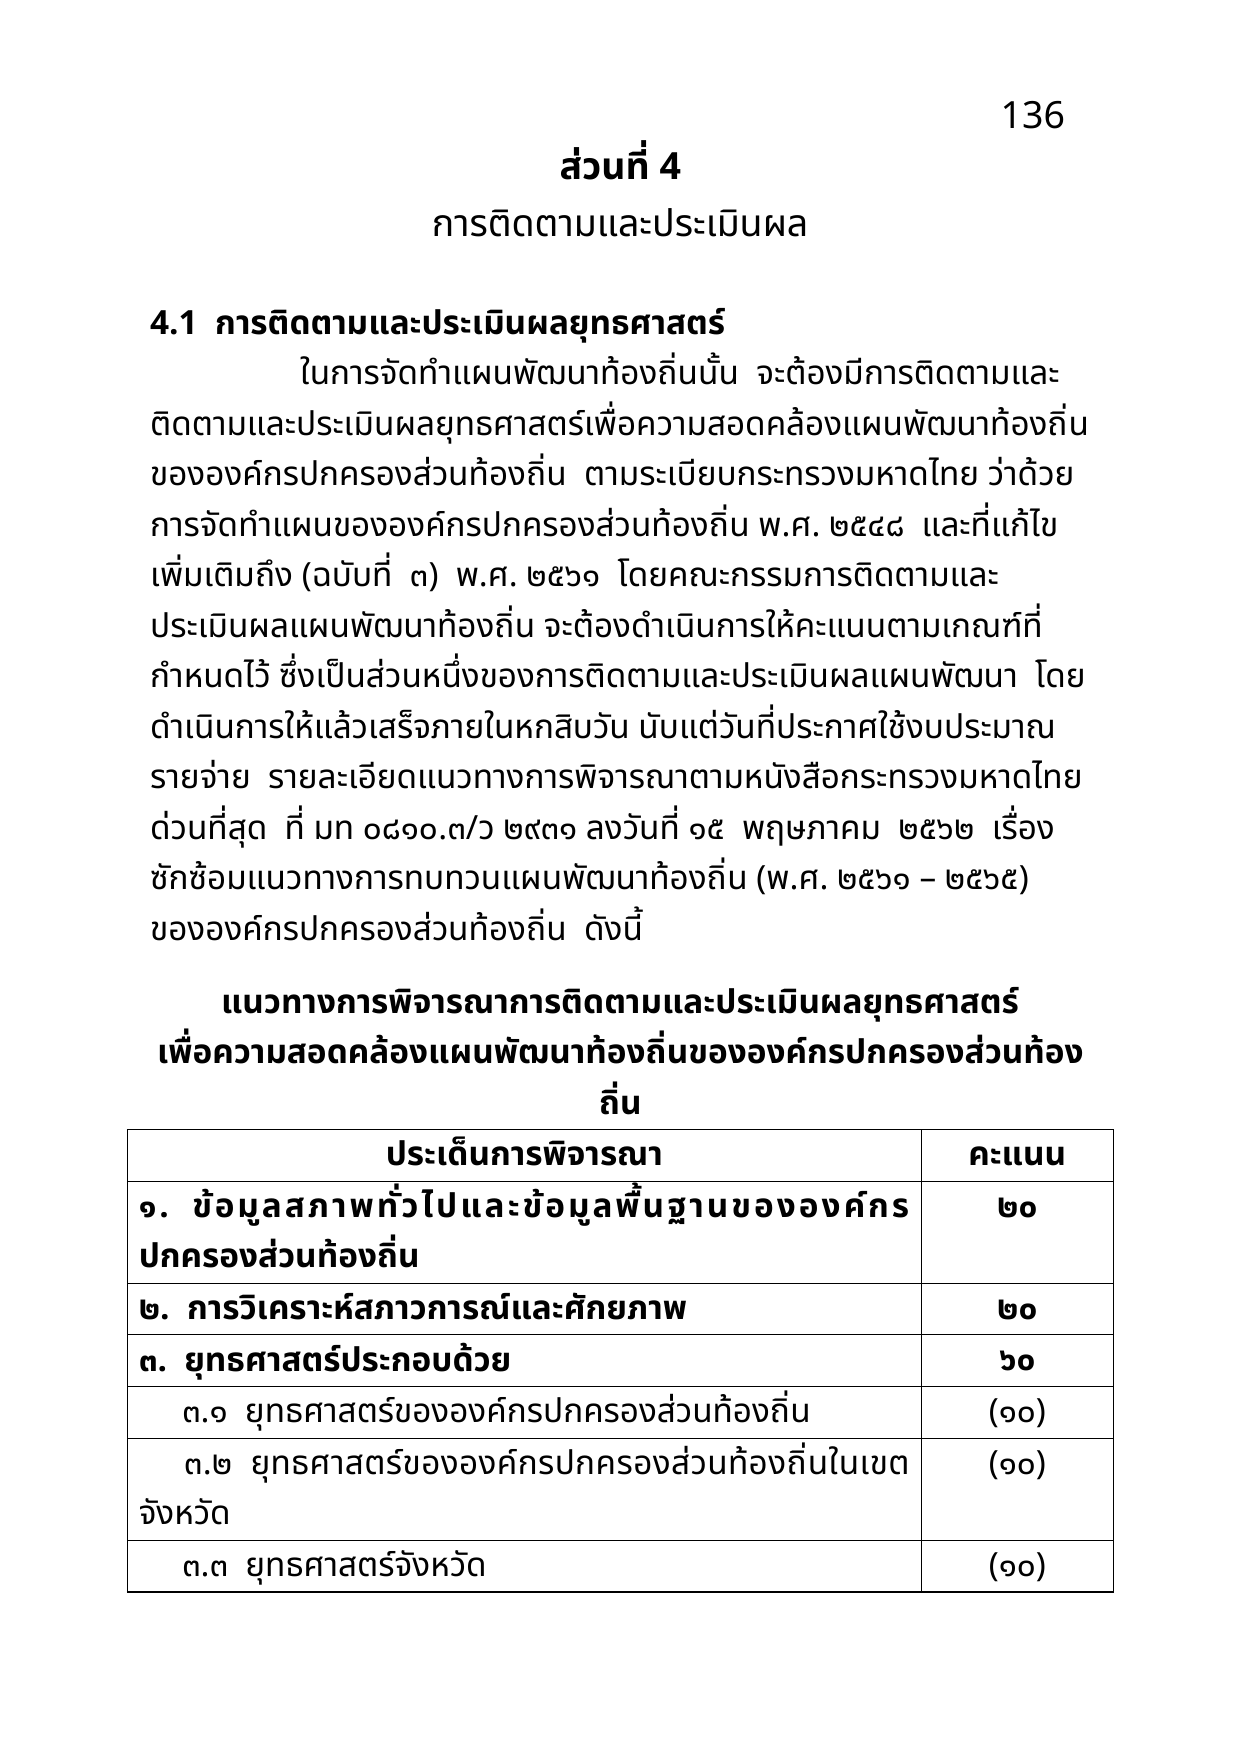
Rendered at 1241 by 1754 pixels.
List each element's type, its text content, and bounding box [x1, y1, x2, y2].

table_header ประเด็นการพิจารณา [128, 1130, 921, 1181]
table_cell ๓.๓ ยุทธศาสตร์จังหวัด [128, 1541, 921, 1591]
text เพื่อความสอดคล้องแผนพัฒนาท้องถิ่นขององค์กรปกครองส่วนท้องถิ่น [150, 1028, 1090, 1129]
table_cell ๓. ยุทธศาสตร์ประกอบด้วย [128, 1335, 921, 1386]
table_cell ๓.๒ ยุทธศาสตร์ขององค์กรปกครองส่วนท้องถิ่นในเขตจังหวัด [128, 1439, 921, 1540]
text 136 [150, 89, 1090, 140]
table_cell ๓.๑ ยุทธศาสตร์ขององค์กรปกครองส่วนท้องถิ่น [128, 1387, 921, 1438]
text การติดตามและประเมินผล [150, 197, 1090, 253]
table_cell ๖๐ [922, 1335, 1113, 1386]
text แนวทางการพิจารณาการติดตามและประเมินผลยุทธศาสตร์ [150, 978, 1090, 1028]
text ในการจัดทำแผนพัฒนาท้องถิ่นนั้น จะต้องมีการติดตามและติดตามและประเมินผลยุทธศาสตร์เพื่อความสอดคล้องแผนพัฒนาท้องถิ่นขององค์กรปกครองส่วนท้องถิ่น ตามระเบียบกระทรวงมหาดไทย ว่าด้วยการจัดทำแผนขององค์กรปกครองส่วนท้องถิ่น พ.ศ. ๒๕๔๘ และที่แก้ไขเพิ่มเติมถึง (ฉบับที่ ๓) พ.ศ. ๒๕๖๑ โดยคณะกรรมการติดตามและประเมินผลแผนพัฒนาท้องถิ่น จะต้องดำเนินการให้คะแนนตามเกณฑ์ที่กำหนดไว้ ซึ่งเป็นส่วนหนึ่งของการติดตามและประเมินผลแผนพัฒนา โดยดำเนินการให้แล้วเสร็จภายในหกสิบวัน นับแต่วันที่ประกาศใช้งบประมาณรายจ่าย รายละเอียดแนวทางการพิจารณาตามหนังสือกระทรวงมหาดไทย ด่วนที่สุด ที่ มท ๐๘๑๐.๓/ว ๒๙๓๑ ลงวันที่ ๑๕ พฤษภาคม ๒๕๖๒ เรื่อง ซักซ้อมแนวทางการทบทวนแผนพัฒนาท้องถิ่น (พ.ศ. ๒๕๖๑ – ๒๕๖๕) ขององค์กรปกครองส่วนท้องถิ่น ดังนี้ [150, 349, 1090, 955]
text 4.1 การติดตามและประเมินผลยุทธศาสตร์ [150, 299, 1090, 349]
table_cell ๒. การวิเคราะห์สภาวการณ์และศักยภาพ [128, 1284, 921, 1334]
table_header คะแนน [922, 1130, 1113, 1181]
table_cell (๑๐) [922, 1541, 1113, 1591]
table_cell ๒๐ [922, 1182, 1113, 1283]
text ส่วนที่ 4 [150, 140, 1090, 197]
table_cell (๑๐) [922, 1439, 1113, 1540]
table_cell ๑. ข้อมูลสภาพทั่วไปและข้อมูลพื้นฐานขององค์กรปกครองส่วนท้องถิ่น [128, 1182, 921, 1283]
table_cell ๒๐ [922, 1284, 1113, 1334]
table_cell (๑๐) [922, 1387, 1113, 1438]
